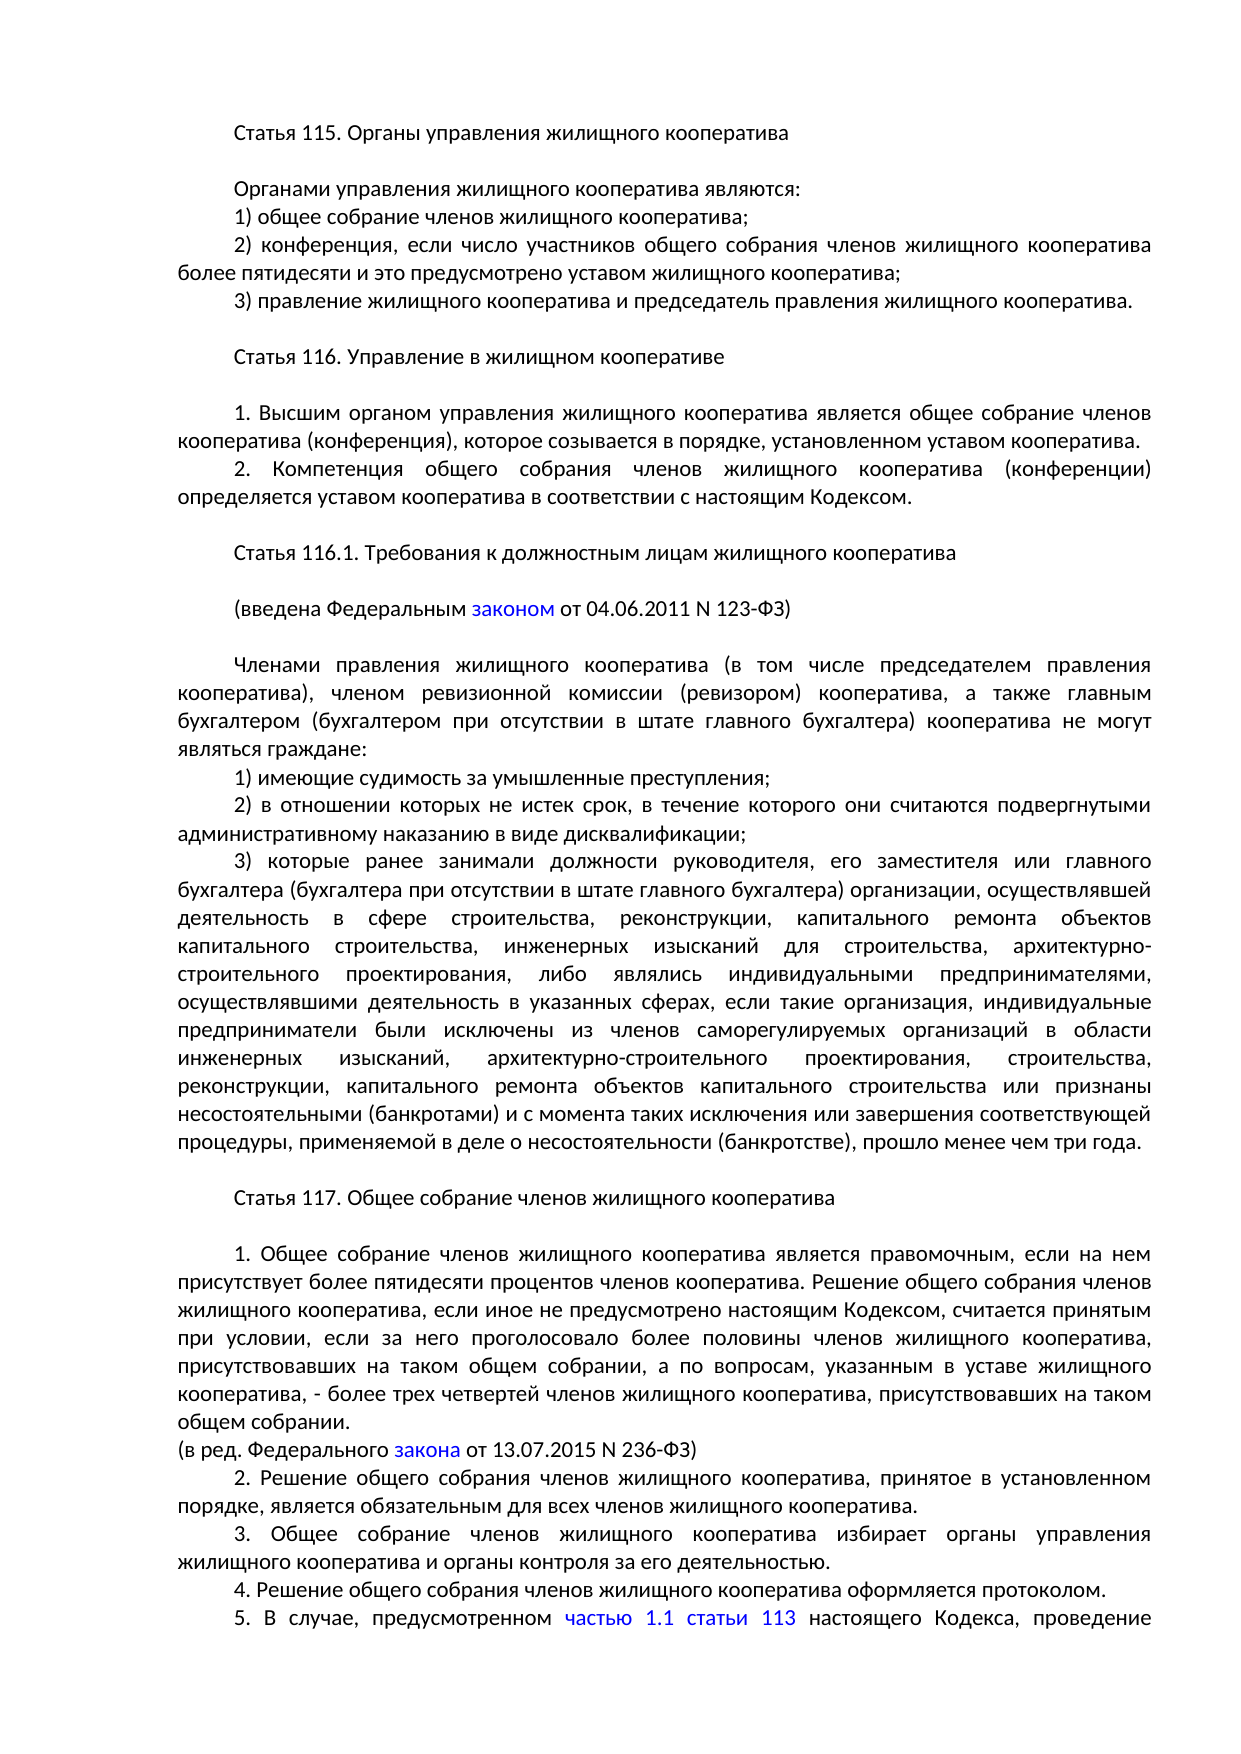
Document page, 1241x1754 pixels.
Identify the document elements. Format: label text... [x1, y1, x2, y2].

text 2. Решение общего собрания членов жилищного кооператива, принятое в установленном порядке, является обязательным для всех членов жилищного кооператива. [177, 1463, 1152, 1519]
text 1) общее собрание членов жилищного кооператива; [177, 202, 1152, 230]
text (в ред. Федерального закона от 13.07.2015 N 236-ФЗ) [177, 1435, 1152, 1463]
text 3) правление жилищного кооператива и председатель правления жилищного кооператива. [177, 286, 1152, 314]
text 1. Высшим органом управления жилищного кооператива является общее собрание членов кооператива (конференция), которое созывается в порядке, установленном уставом кооператива. [177, 398, 1152, 454]
text 2. Компетенция общего собрания членов жилищного кооператива (конференции) определяется уставом кооператива в соответствии с настоящим Кодексом. [177, 454, 1152, 510]
text Органами управления жилищного кооператива являются: [177, 174, 1152, 202]
text Статья 117. Общее собрание членов жилищного кооператива [177, 1183, 1152, 1211]
text 3. Общее собрание членов жилищного кооператива избирает органы управления жилищного кооператива и органы контроля за его деятельностью. [177, 1519, 1152, 1575]
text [177, 1603, 1152, 1631]
text 2) конференция, если число участников общего собрания членов жилищного кооператива более пятидесяти и это предусмотрено уставом жилищного кооператива; [177, 230, 1152, 286]
text Членами правления жилищного кооператива (в том числе председателем правления кооператива), членом ревизионной комиссии (ревизором) кооператива, а также главным бухгалтером (бухгалтером при отсутствии в штате главного бухгалтера) кооператива не могут являться граждане: [177, 651, 1152, 763]
text 3) которые ранее занимали должности руководителя, его заместителя или главного бухгалтера (бухгалтера при отсутствии в штате главного бухгалтера) организации, осуществлявшей деятельность в сфере строительства, реконструкции, капитального ремонта объектов капитального строительства, инженерных изысканий для строительства, архитектурно-строительного проектирования, либо являлись индивидуальными предпринимателями, осуществлявшими деятельность в указанных сферах, если такие организация, индивидуальные предприниматели были исключены из членов саморегулируемых организаций в области инженерных изысканий, архитектурно-строительного проектирования, строительства, реконструкции, капитального ремонта объектов капитального строительства или признаны несостоятельными (банкротами) и с момента таких исключения или завершения соответствующей процедуры, применяемой в деле о несостоятельности (банкротстве), прошло менее чем три года. [177, 847, 1152, 1155]
text 1) имеющие судимость за умышленные преступления; [177, 763, 1152, 791]
text Статья 116. Управление в жилищном кооперативе [177, 342, 1152, 370]
text 2) в отношении которых не истек срок, в течение которого они считаются подвергнутыми административному наказанию в виде дисквалификации; [177, 791, 1152, 847]
text (введена Федеральным законом от 04.06.2011 N 123-ФЗ) [177, 594, 1152, 622]
text Статья 116.1. Требования к должностным лицам жилищного кооператива [177, 538, 1152, 566]
text Статья 115. Органы управления жилищного кооператива [177, 118, 1152, 146]
text 1. Общее собрание членов жилищного кооператива является правомочным, если на нем присутствует более пятидесяти процентов членов кооператива. Решение общего собрания членов жилищного кооператива, если иное не предусмотрено настоящим Кодексом, считается принятым при условии, если за него проголосовало более половины членов жилищного кооператива, присутствовавших на таком общем собрании, а по вопросам, указанным в уставе жилищного кооператива, - более трех четвертей членов жилищного кооператива, присутствовавших на таком общем собрании. [177, 1239, 1152, 1435]
text 4. Решение общего собрания членов жилищного кооператива оформляется протоколом. [177, 1575, 1152, 1603]
